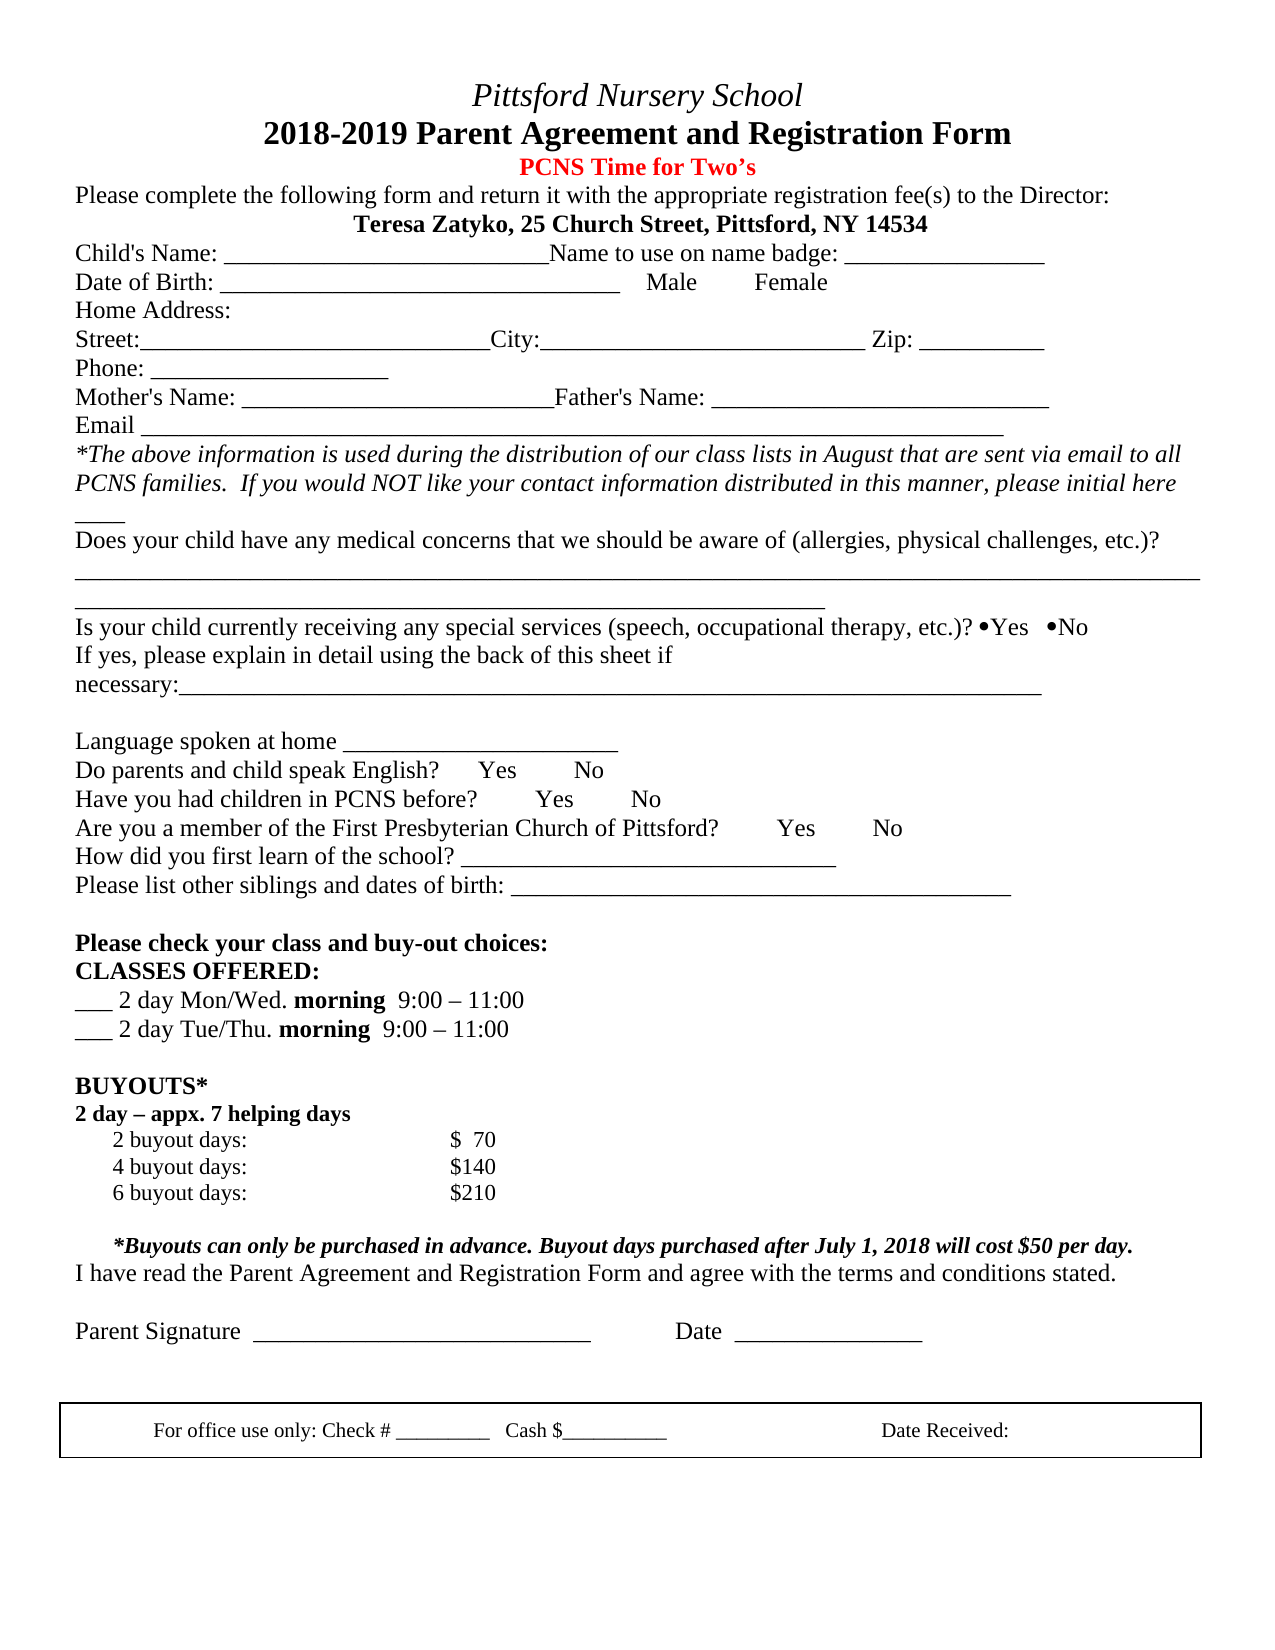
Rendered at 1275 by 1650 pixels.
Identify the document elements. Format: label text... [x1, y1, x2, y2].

text Pittsford Nursery School [75, 75, 1200, 113]
text *The above information is used during the distribution of our class lists in August that are sent via email to all PCNS families. If you would NOT like your contact information distributed in this manner, please initial here ____ [75, 439, 1200, 525]
text Do parents and child speak English? Yes No [75, 755, 1275, 784]
text Is your child currently receiving any special services (speech, occupational therapy, etc.)? Yes No [75, 612, 1200, 640]
text If yes, please explain in detail using the back of this sheet if necessary:_____________________________________________________________________ [75, 640, 1200, 698]
text Please check your class and buy-out choices: [75, 928, 1200, 956]
text *Buyouts can only be purchased in advance. Buyout days purchased after July 1, 2018 will cost $50 per day. [112, 1206, 1200, 1258]
text Does your child have any medical concerns that we should be aware of (allergies, physical challenges, etc.)?______________________________________________________________________________________________________________________________________________________ [75, 580, 1200, 612]
text 6 buyout days: $210 [112, 1179, 1200, 1206]
text Child's Name: __________________________Name to use on name badge: ________________ [75, 238, 1200, 267]
text Date of Birth: ________________________________ Male Female [75, 267, 1200, 295]
text 2 buyout days: $ 70 [112, 1126, 1200, 1153]
text Have you had children in PCNS before? Yes No [75, 784, 1200, 813]
text Are you a member of the First Presbyterian Church of Pittsford? Yes No [75, 813, 1200, 841]
text Does your child have any medical concerns that we should be aware of (allergies, physical challenges, etc.)?______________________________________________________________________________________________________________________________________________________ [75, 525, 1200, 579]
text Home Address: [75, 295, 1200, 324]
text PCNS Time for Two’s [75, 152, 1200, 180]
text Teresa Zatyko, 25 Church Street, Pittsford, NY 14534 [75, 209, 1200, 238]
text Please complete the following form and return it with the appropriate registration fee(s) to the Director: [75, 180, 1200, 209]
text How did you first learn of the school? ______________________________ [75, 841, 1200, 870]
text Please list other siblings and dates of birth: ________________________________________ [75, 870, 1200, 899]
text CLASSES OFFERED: [75, 956, 1200, 985]
text BUYOUTS* [75, 1071, 1200, 1100]
text ___ 2 day Mon/Wed. morning 9:00 – 11:00 [75, 985, 1200, 1014]
text Street:____________________________City:__________________________ Zip: __________ [75, 324, 1200, 353]
text 2 day – appx. 7 helping days [75, 1100, 1200, 1126]
text I have read the Parent Agreement and Registration Form and agree with the terms and conditions stated. [75, 1258, 1200, 1287]
text Parent Signature ___________________________ Date _______________ [75, 1316, 1200, 1344]
text Phone: ___________________ [75, 353, 1200, 382]
text Email _____________________________________________________________________ [75, 410, 1200, 439]
text For office use only: Check # _________ Cash $__________ Date Received: [61, 1404, 1200, 1457]
text 4 buyout days: $140 [112, 1153, 1200, 1179]
text Mother's Name: _________________________Father's Name: ___________________________ [75, 382, 1200, 410]
text Language spoken at home ______________________ [75, 726, 1275, 755]
text ___ 2 day Tue/Thu. morning 9:00 – 11:00 [75, 1014, 1200, 1043]
text 2018-2019 Parent Agreement and Registration Form [75, 113, 1200, 152]
